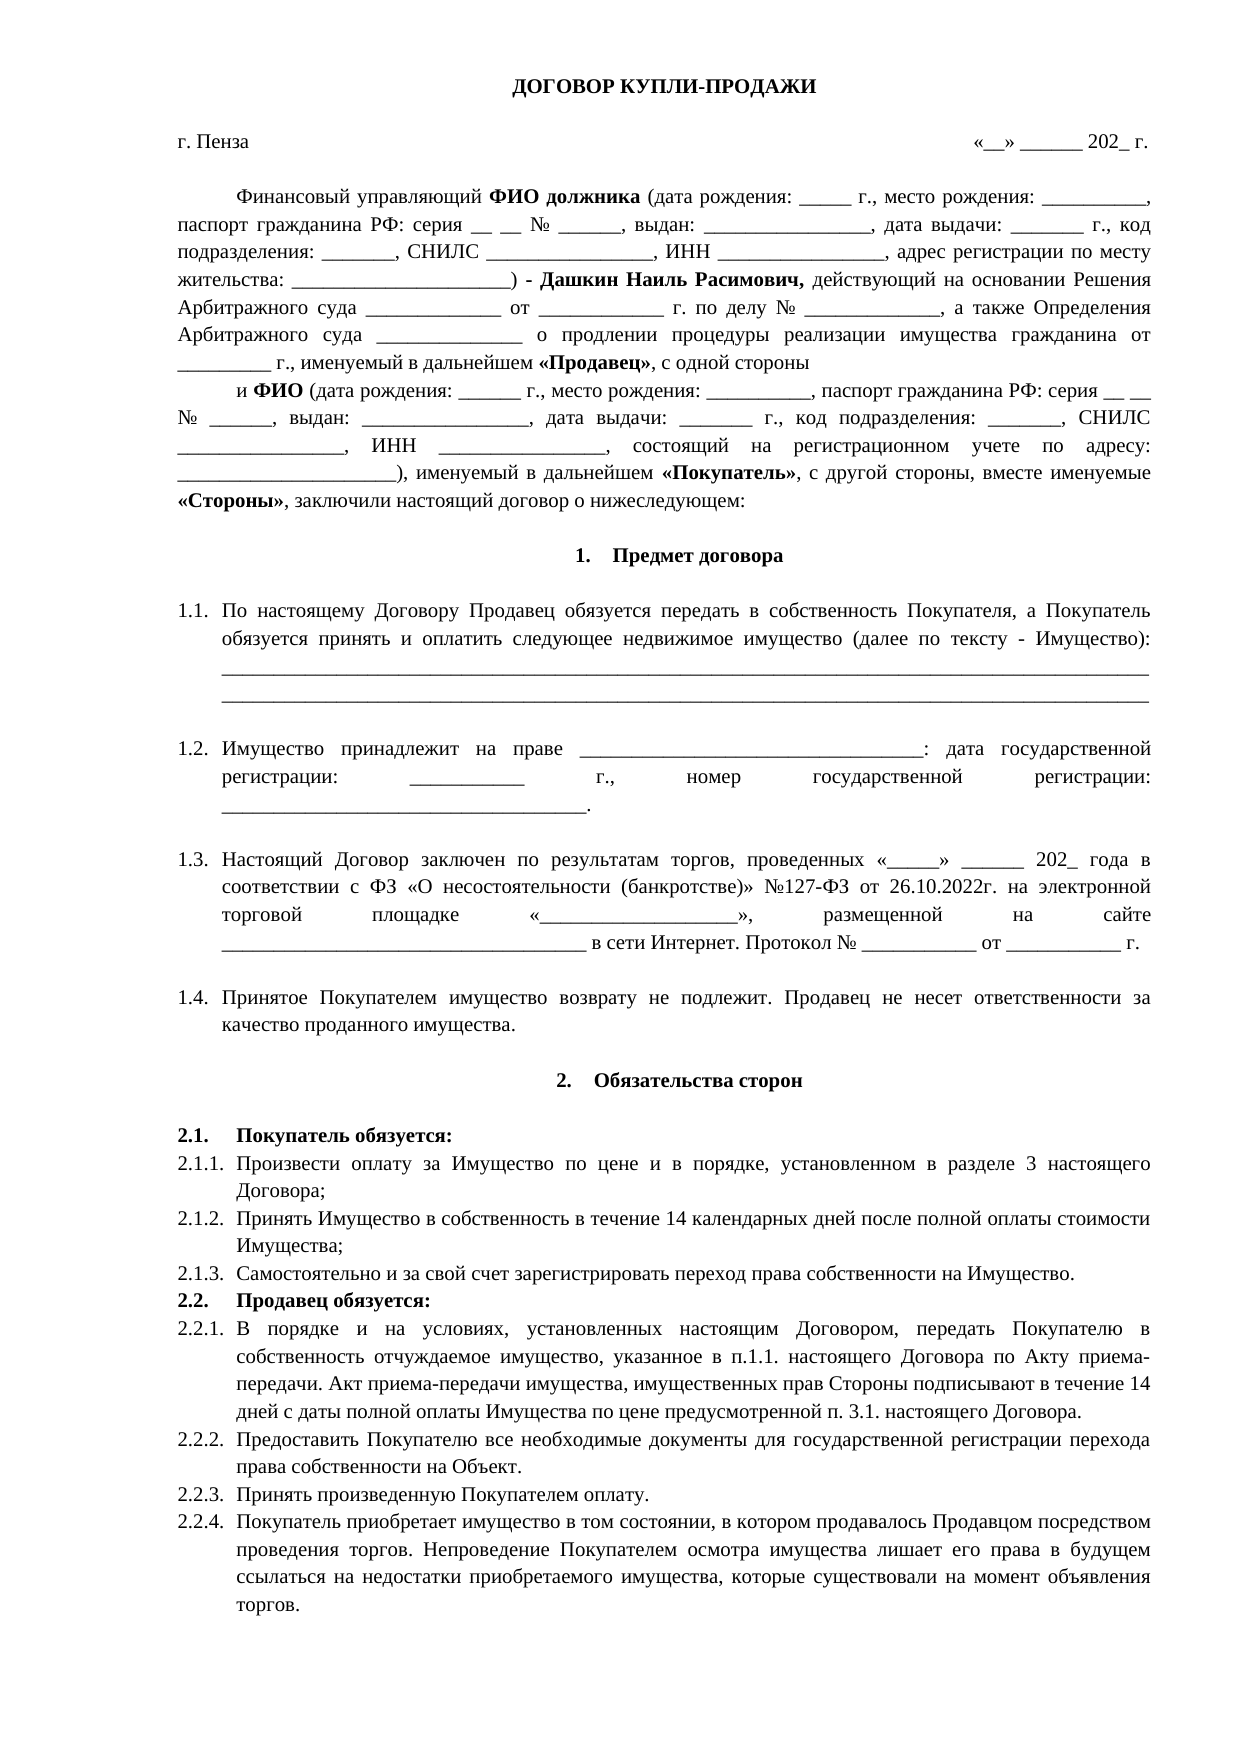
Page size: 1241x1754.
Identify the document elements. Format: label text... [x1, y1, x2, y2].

text Финансовый управляющий ФИО должника (дата рождения: _____ г., место рождения: __________, паспорт гражданина РФ: серия __ __ № ______, выдан: ________________, дата выдачи: _______ г., код подразделения: _______, СНИЛС ________________, ИНН ________________, адрес регистрации по месту жительства: _____________________) - Дашкин Наиль Расимович, действующий на основании Решения Арбитражного суда _____________ от ____________ г. по делу № _____________, а также Определения Арбитражного суда ______________ о продлении процедуры реализации имущества гражданина от _________ г., именуемый в дальнейшем «Продавец», с одной стороны [177, 184, 1152, 374]
list Продавец обязуется: [177, 1288, 1152, 1312]
list Настоящий Договор заключен по результатам торгов, проведенных «_____» ______ 202_ года в соответствии с ФЗ «О несостоятельности (банкротстве)» №127-ФЗ от 26.10.2022г. на электронной торговой площадке «___________________», размещенной на сайте ___________________________________ в сети Интернет. Протокол № ___________ от ___________ г. [177, 847, 1152, 954]
list Предоставить Покупателю все необходимые документы для государственной регистрации перехода права собственности на Объект. [177, 1426, 1152, 1478]
text г. Пенза «__» ______ 202_ г. [177, 129, 1152, 153]
list По настоящему Договору Продавец обязуется передать в собственность Покупателя, а Покупатель обязуется принять и оплатить следующее недвижимое имущество (далее по тексту - Имущество): __________________________________________________________________________________________________________________________________________________________________________________ [177, 598, 1152, 705]
list Имущество принадлежит на праве _________________________________: дата государственной регистрации: ___________ г., номер государственной регистрации: ___________________________________. [177, 736, 1152, 816]
list Покупатель приобретает имущество в том состоянии, в котором продавалось Продавцом посредством проведения торгов. Непроведение Покупателем осмотра имущества лишает его права в будущем ссылаться на недостатки приобретаемого имущества, которые существовали на момент объявления торгов. [177, 1509, 1152, 1616]
list Предмет договора [207, 543, 1152, 567]
list Принять Имущество в собственность в течение 14 календарных дней после полной оплаты стоимости Имущества; [177, 1206, 1152, 1257]
list В порядке и на условиях, установленных настоящим Договором, передать Покупателю в собственность отчуждаемое имущество, указанное в п.1.1. настоящего Договора по Акту приема-передачи. Акт приема-передачи имущества, имущественных прав Стороны подписывают в течение 14 дней с даты полной оплаты Имущества по цене предусмотренной п. 3.1. настоящего Договора. [177, 1316, 1152, 1423]
list Покупатель обязуется: [177, 1123, 1152, 1147]
list Самостоятельно и за свой счет зарегистрировать переход права собственности на Имущество. [177, 1261, 1152, 1285]
text ДОГОВОР КУПЛИ-ПРОДАЖИ [177, 74, 1152, 98]
list Принятое Покупателем имущество возврату не подлежит. Продавец не несет ответственности за качество проданного имущества. [177, 985, 1152, 1036]
list Обязательства сторон [207, 1068, 1152, 1092]
list Принять произведенную Покупателем оплату. [177, 1482, 1152, 1506]
text и ФИО (дата рождения: ______ г., место рождения: __________, паспорт гражданина РФ: серия __ __ № ______, выдан: ________________, дата выдачи: _______ г., код подразделения: _______, СНИЛС ________________, ИНН ________________, состоящий на регистрационном учете по адресу: _____________________), именуемый в дальнейшем «Покупатель», с другой стороны, вместе именуемые «Стороны», заключили настоящий договор о нижеследующем: [177, 377, 1152, 512]
list Произвести оплату за Имущество по цене и в порядке, установленном в разделе 3 настоящего Договора; [177, 1150, 1152, 1202]
